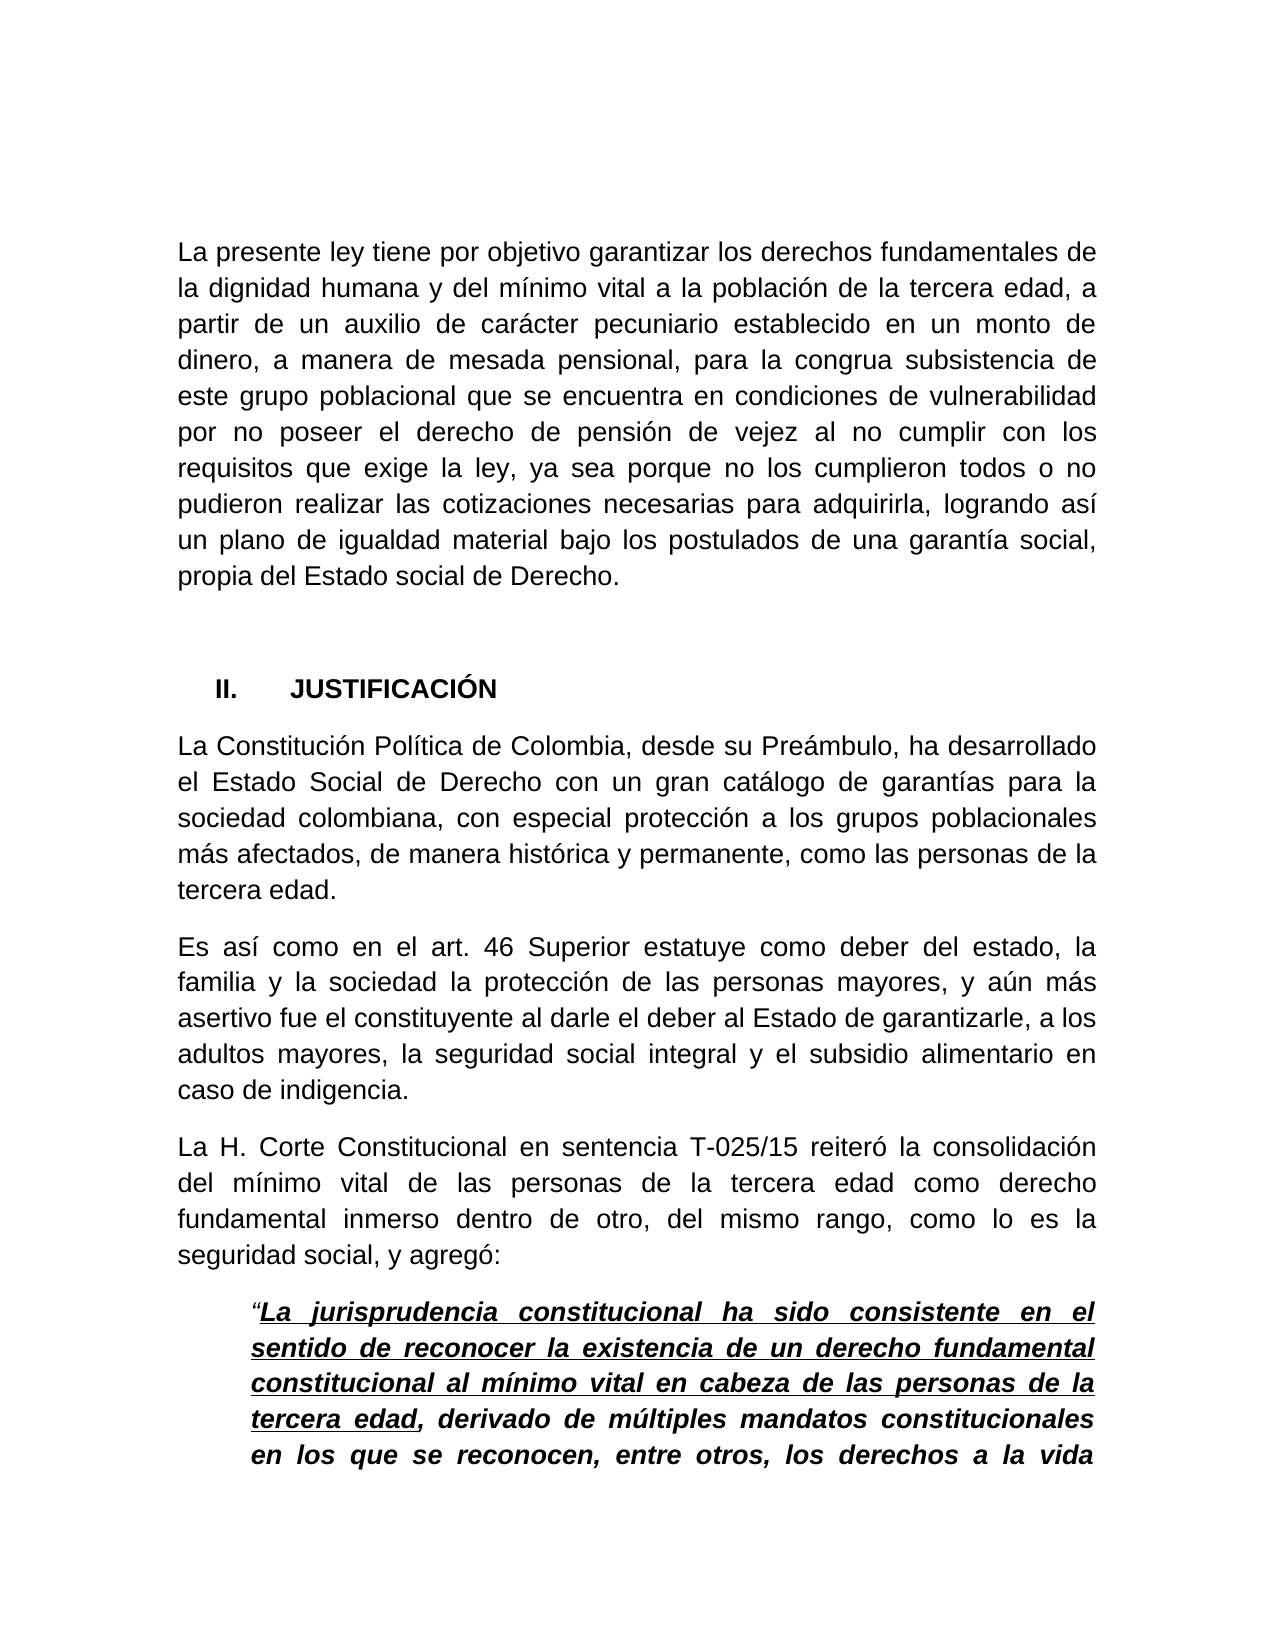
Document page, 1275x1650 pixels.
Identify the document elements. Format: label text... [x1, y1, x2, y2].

text La Constitución Política de Colombia, desde su Preámbulo, ha desarrollado el Estado Social de Derecho con un gran catálogo de garantías para la sociedad colombiana, con especial protección a los grupos poblacionales más afectados, de manera histórica y permanente, como las personas de la tercera edad. [177, 730, 1098, 905]
text La presente ley tiene por objetivo garantizar los derechos fundamentales de la dignidad humana y del mínimo vital a la población de la tercera edad, a partir de un auxilio de carácter pecuniario establecido en un monto de dinero, a manera de mesada pensional, para la congrua subsistencia de este grupo poblacional que se encuentra en condiciones de vulnerabilidad por no poseer el derecho de pensión de vejez al no cumplir con los requisitos que exige la ley, ya sea porque no los cumplieron todos o no pudieron realizar las cotizaciones necesarias para adquirirla, logrando así un plano de igualdad material bajo los postulados de una garantía social, propia del Estado social de Derecho. [177, 236, 1098, 591]
text La H. Corte Constitucional en sentencia T-025/15 reiteró la consolidación del mínimo vital de las personas de la tercera edad como derecho fundamental inmerso dentro de otro, del mismo rango, como lo es la seguridad social, y agregó: [177, 1131, 1098, 1270]
text Es así como en el art. 46 Superior estatuye como deber del estado, la familia y la sociedad la protección de las personas mayores, y aún más asertivo fue el constituyente al darle el deber al Estado de garantizarle, a los adultos mayores, la seguridad social integral y el subsidio alimentario en caso de indigencia. [177, 931, 1098, 1106]
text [251, 1296, 1098, 1471]
list JUSTIFICACIÓN [215, 673, 1098, 704]
